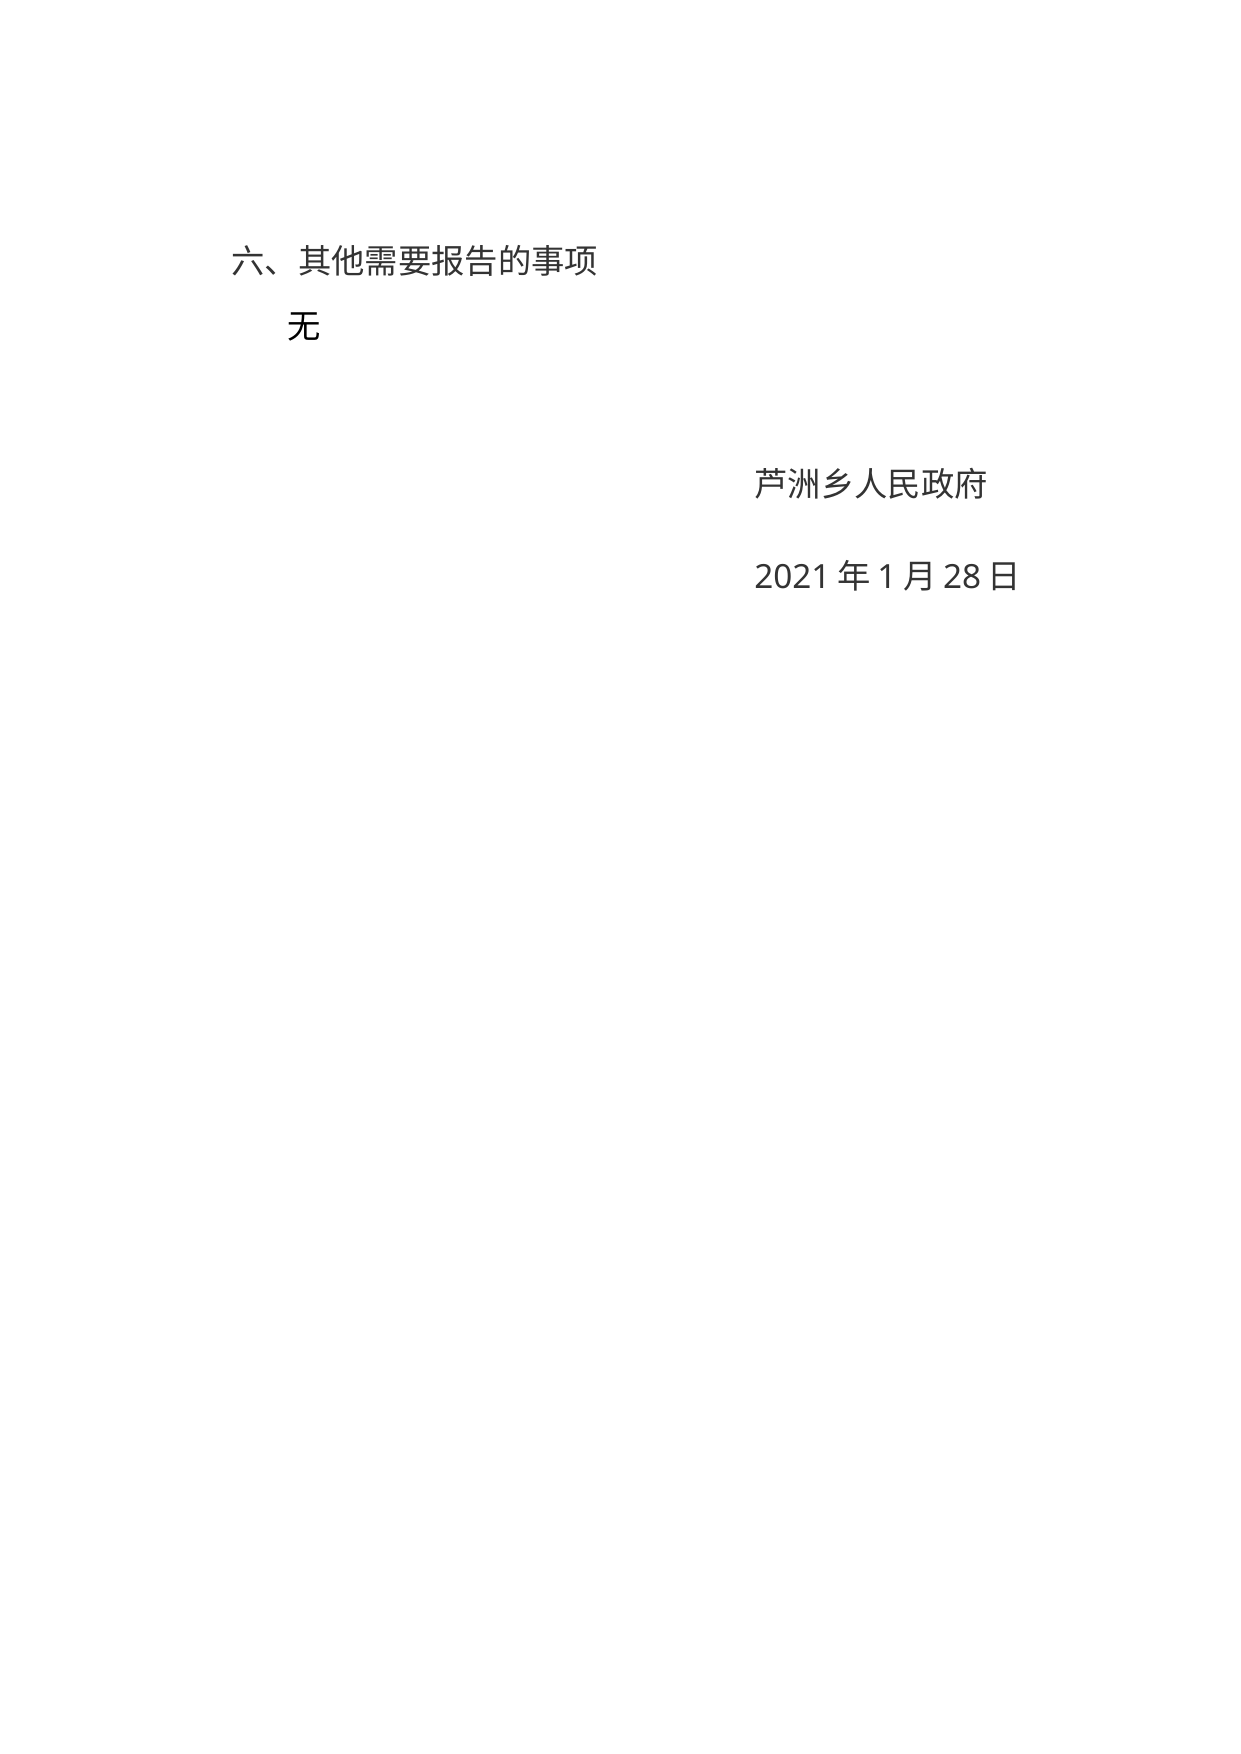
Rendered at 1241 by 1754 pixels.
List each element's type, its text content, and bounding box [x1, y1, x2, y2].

subtitle 芦洲乡人民政府 [187, 449, 1053, 514]
text 2021年1月28日 [187, 541, 1053, 606]
text 无 [187, 292, 1053, 357]
text 六、其他需要报告的事项 [187, 227, 1053, 292]
